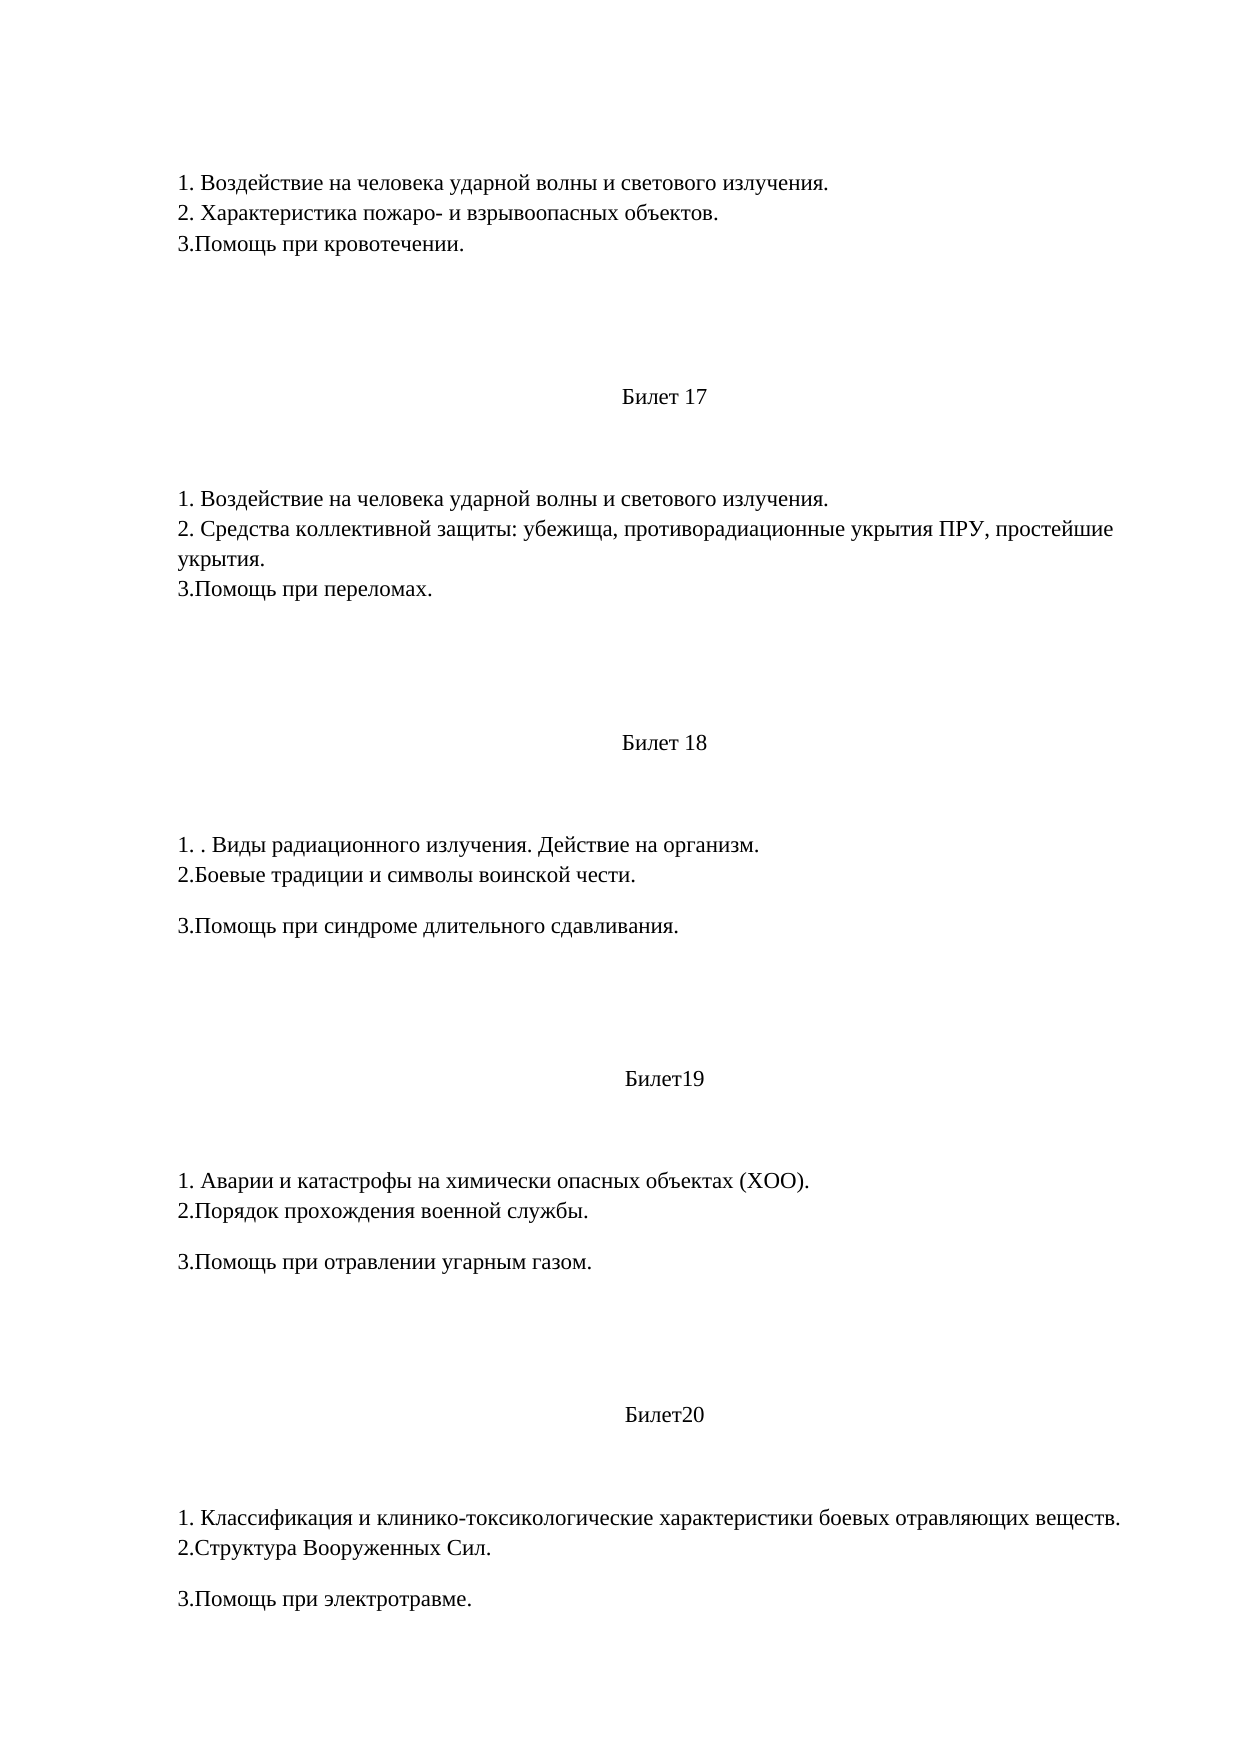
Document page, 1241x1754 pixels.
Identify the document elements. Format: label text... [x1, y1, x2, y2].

text Билет19 [177, 1065, 1152, 1091]
text 1. Классификация и клинико-токсикологические характеристики боевых отравляющих веществ. 2.Структура Вооруженных Сил. [177, 1503, 1152, 1560]
text Билет 18 [177, 728, 1152, 755]
text Билет20 [177, 1401, 1152, 1428]
text Билет 17 [177, 383, 1152, 409]
text 3.Помощь при отравлении угарным газом. [177, 1248, 1152, 1275]
text 1. Аварии и катастрофы на химически опасных объектах (ХОО). 2.Порядок прохождения военной службы. [177, 1167, 1152, 1224]
text 3.Помощь при синдроме длительного сдавливания. [177, 912, 1152, 938]
text 3.Помощь при электротравме. [177, 1585, 1152, 1611]
text 1. . Виды радиационного излучения. Действие на организм. 2.Боевые традиции и символы воинской чести. [177, 831, 1152, 887]
text 1. Воздействие на человека ударной волны и светового излучения. 2. Средства коллективной защиты: убежища, противорадиационные укрытия ПРУ, простейшие укрытия. 3.Помощь при переломах. [177, 485, 1152, 602]
text 1. Воздействие на человека ударной волны и светового излучения. 2. Характеристика пожаро- и взрывоопасных объектов. 3.Помощь при кровотечении. [177, 169, 1152, 256]
